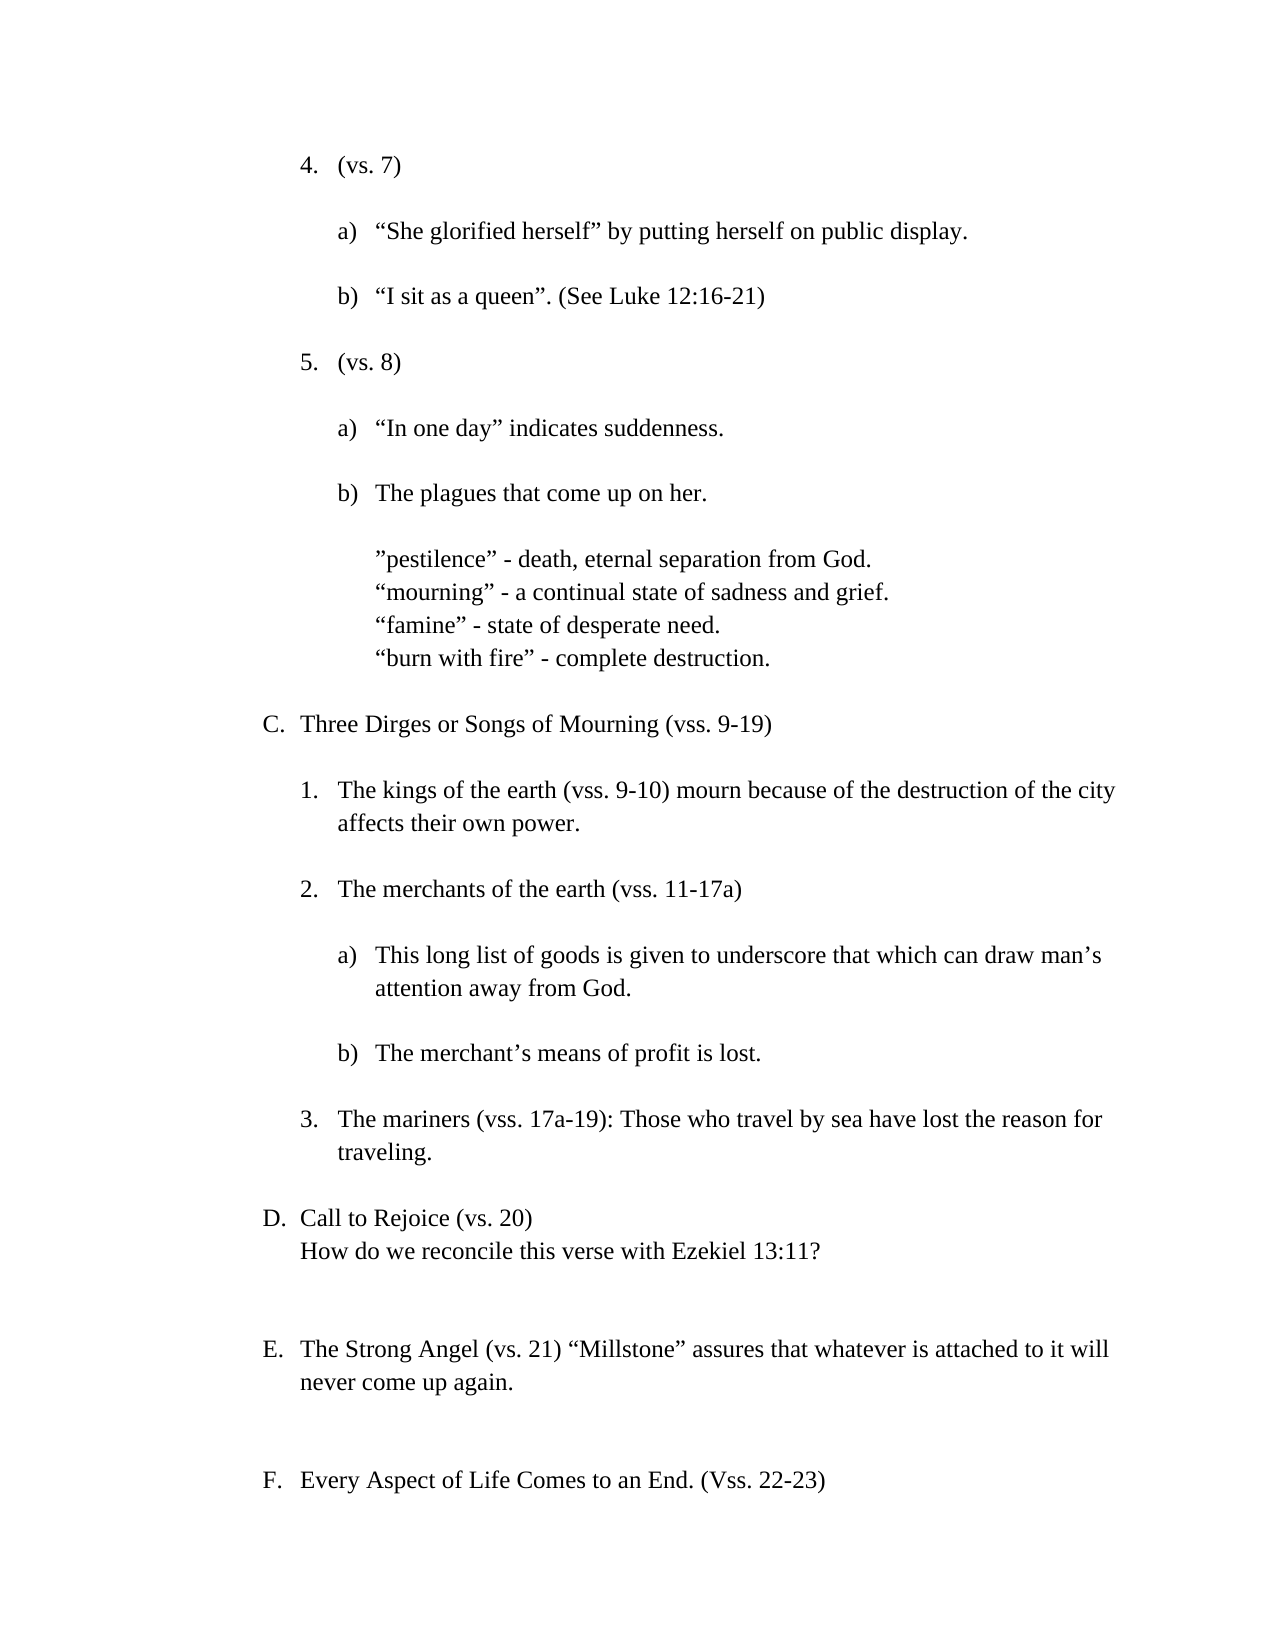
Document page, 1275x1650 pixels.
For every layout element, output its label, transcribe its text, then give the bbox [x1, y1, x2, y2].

list (vs. 8) [300, 347, 1125, 376]
list “In one day” indicates suddenness. [337, 413, 1125, 474]
list “famine” - state of desperate need. [375, 610, 1125, 639]
list Every Aspect of Life Comes to an End. (Vss. 22-23) [262, 1465, 1125, 1526]
list The Strong Angel (vs. 21) “Millstone” assures that whatever is attached to it will never come up again. [262, 1334, 1125, 1428]
list The mariners (vss. 17a-19): Those who travel by sea have lost the reason for traveling. [300, 1104, 1125, 1166]
list The kings of the earth (vss. 9-10) mourn because of the destruction of the city affects their own power. [300, 776, 1125, 869]
list The plagues that come up on her. ”pestilence” - death, eternal separation from God. [337, 478, 1125, 573]
list “burn with fire” - complete destruction. [375, 643, 1125, 672]
list This long list of goods is given to underscore that which can draw man’s attention away from God. [337, 940, 1125, 1034]
list Call to Rejoice (vs. 20) How do we reconcile this verse with Ezekiel 13:11? [262, 1203, 1125, 1330]
list “She glorified herself” by putting herself on public display. [337, 216, 1125, 277]
list The merchants of the earth (vss. 11-17a) [300, 874, 1125, 902]
list The merchant’s means of profit is lost. [337, 1038, 1125, 1067]
list Three Dirges or Songs of Mourning (vss. 9-19) [262, 709, 1125, 738]
list (vs. 7) [300, 150, 1125, 179]
list “I sit as a queen”. (See Luke 12:16-21) [337, 281, 1125, 310]
list “mourning” - a continual state of sadness and grief. [375, 577, 1125, 606]
